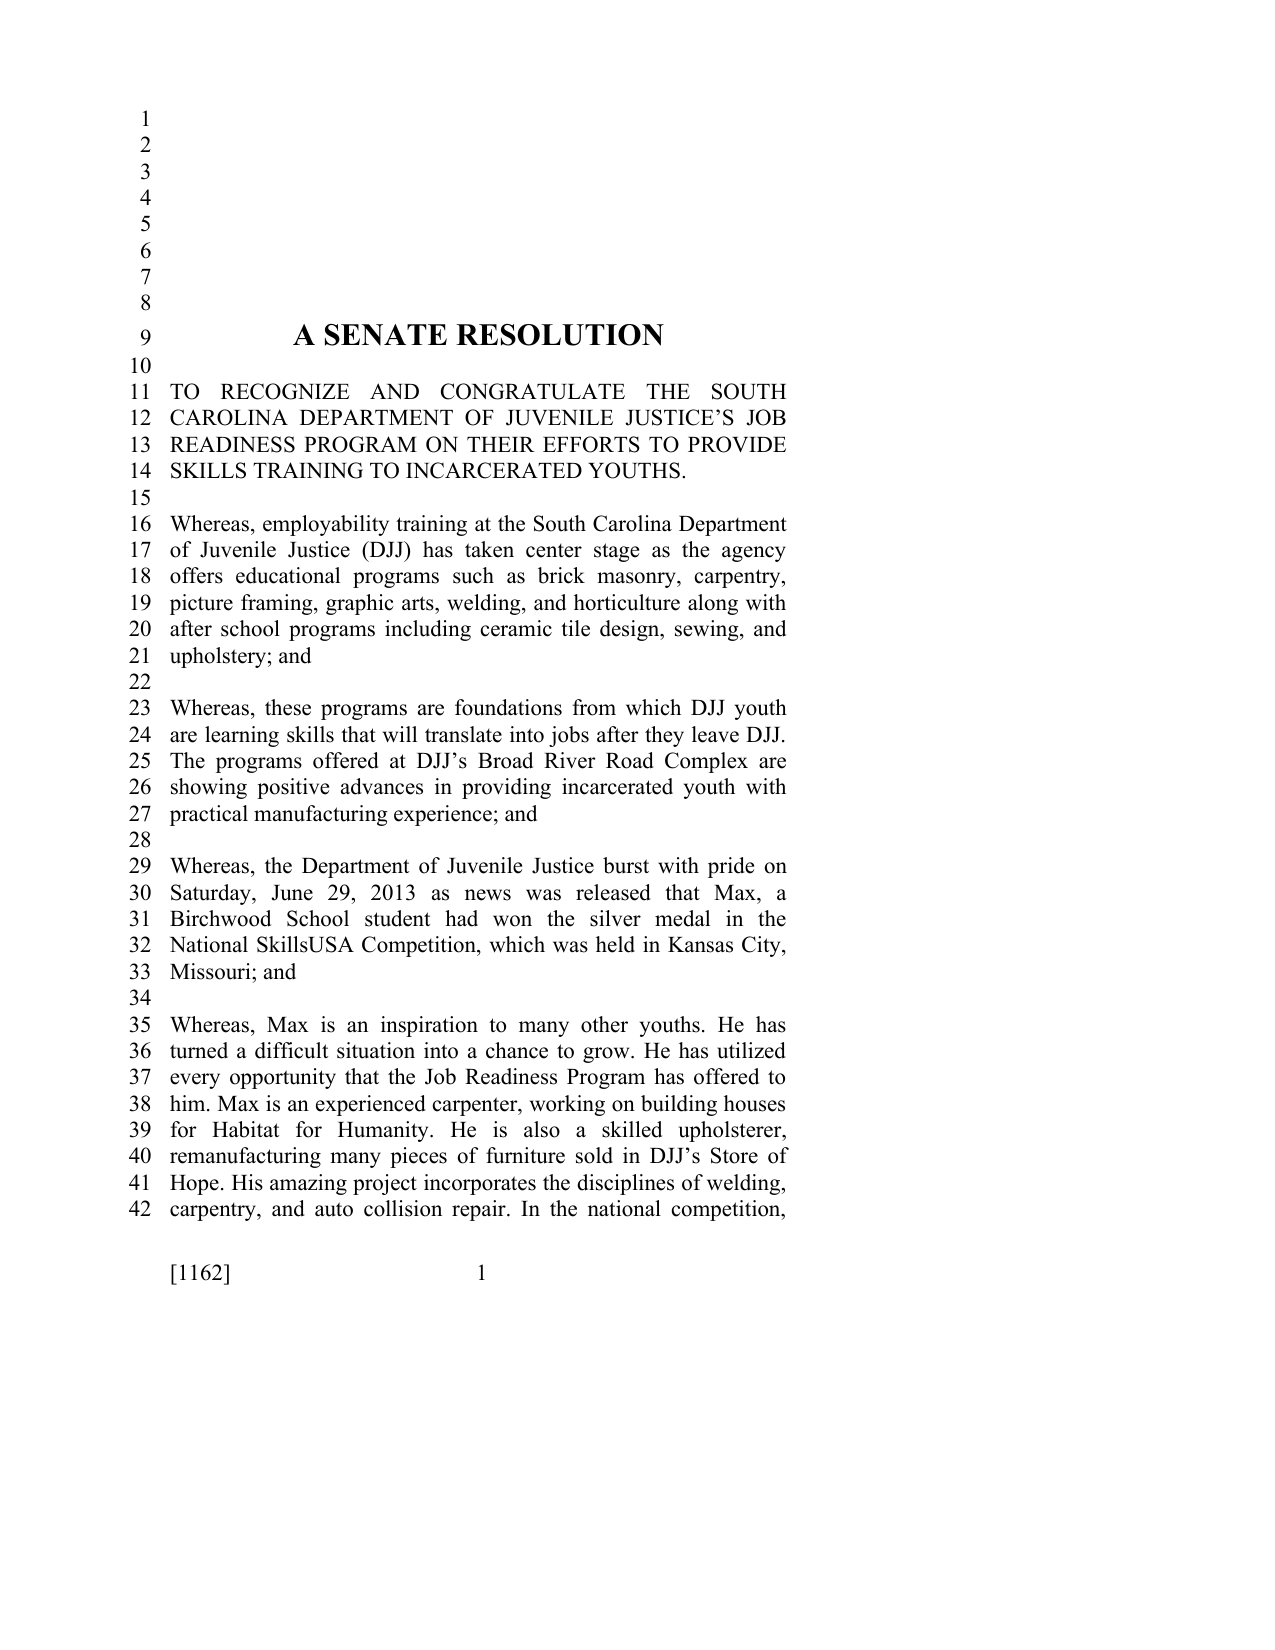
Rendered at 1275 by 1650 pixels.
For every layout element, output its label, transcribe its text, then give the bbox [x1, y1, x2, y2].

text TO RECOGNIZE AND CONGRATULATE THE SOUTH CAROLINA DEPARTMENT OF JUVENILE JUSTICE’S JOB READINESS PROGRAM ON THEIR EFFORTS TO PROVIDE SKILLS TRAINING TO INCARCERATED YOUTHS. [169, 378, 787, 483]
text Whereas, employability training at the South Carolina Department of Juvenile Justice (DJJ) has taken center stage as the agency offers educational programs such as brick masonry, carpentry, picture framing, graphic arts, welding, and horticulture along with after school programs including ceramic tile design, sewing, and upholstery; and [169, 510, 787, 668]
text Whereas, these programs are foundations from which DJJ youth are learning skills that will translate into jobs after they leave DJJ. The programs offered at DJJ’s Broad River Road Complex are showing positive advances in providing incarcerated youth with practical manufacturing experience; and [169, 694, 787, 826]
text Whereas, the Department of Juvenile Justice burst with pride on Saturday, June 29, 2013 as news was released that Max, a Birchwood School student had won the silver medal in the National SkillsUSA Competition, which was held in Kansas City, Missouri; and [169, 852, 787, 984]
text A SENATE RESOLUTION [169, 316, 787, 352]
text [169, 1011, 787, 1221]
